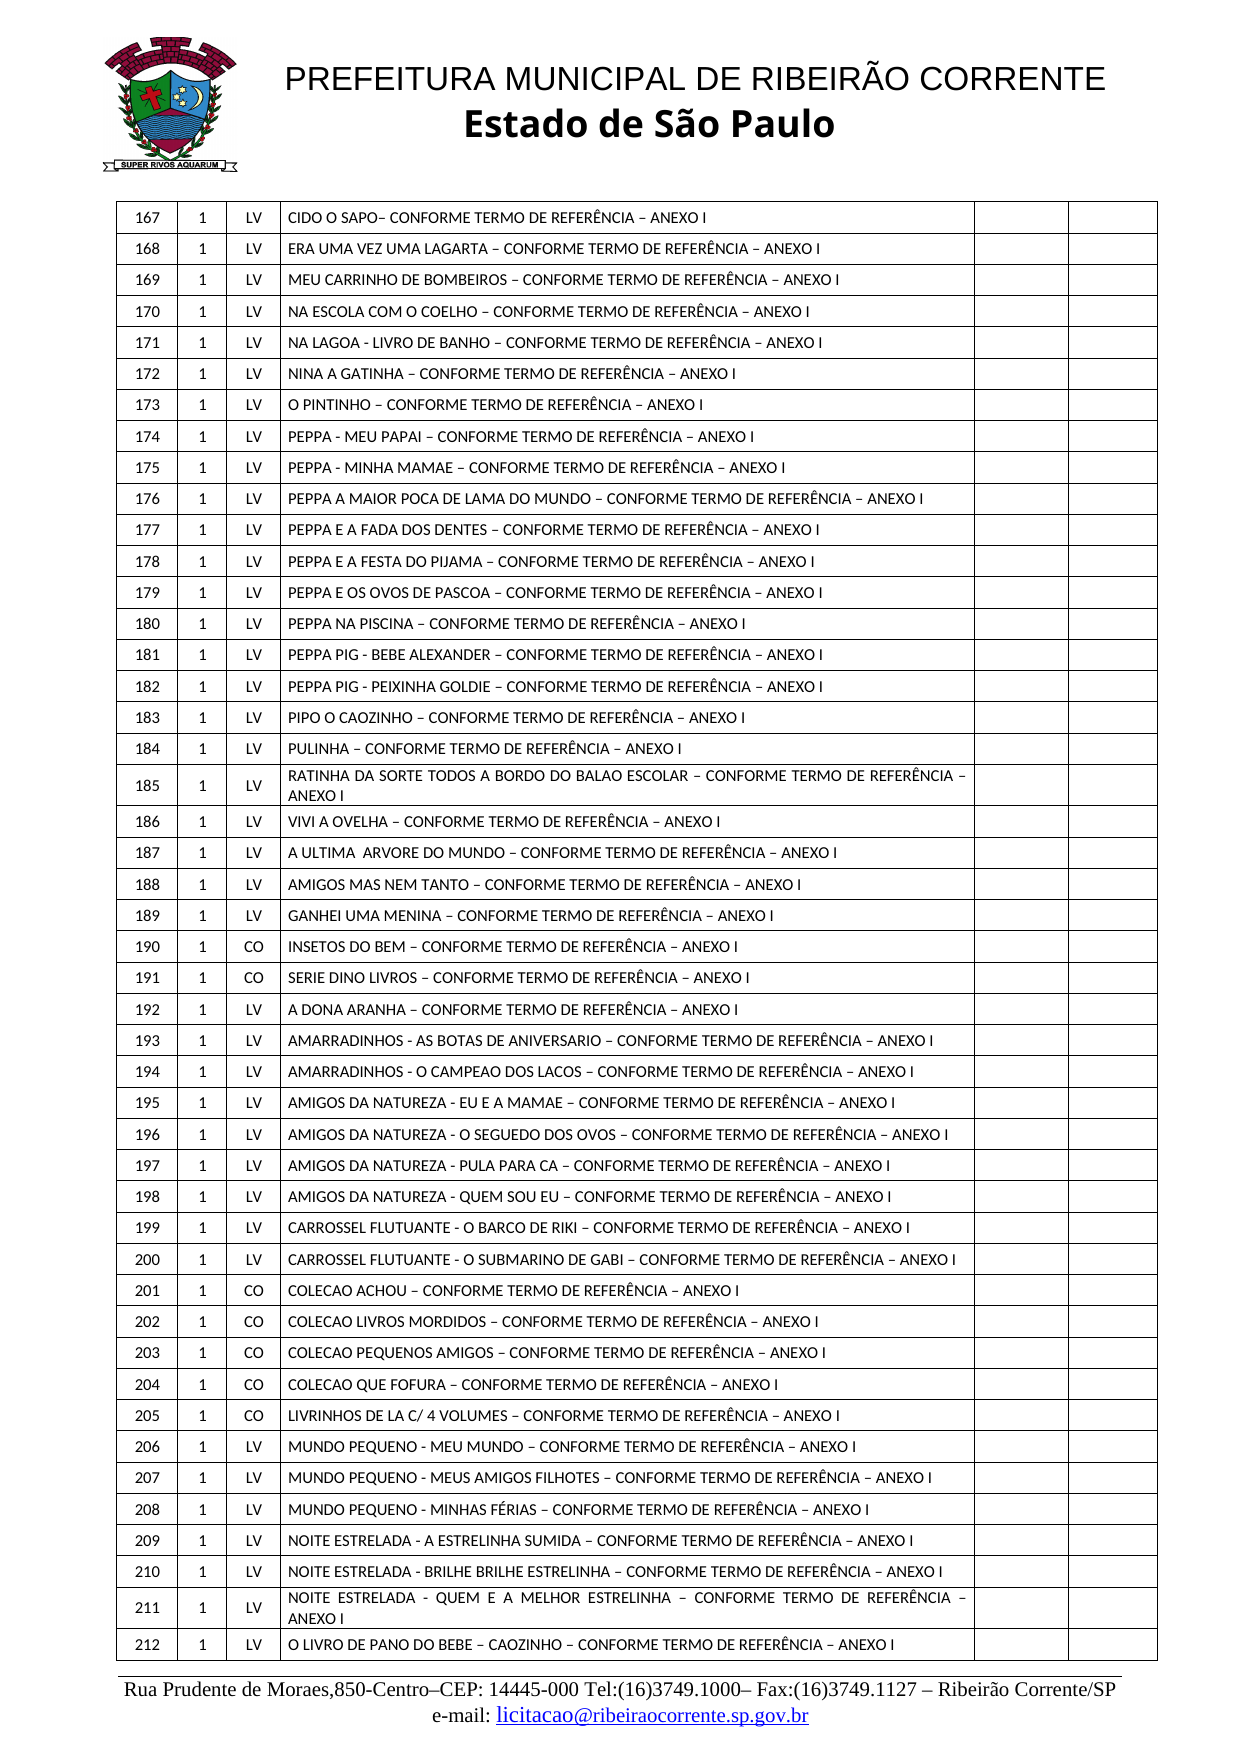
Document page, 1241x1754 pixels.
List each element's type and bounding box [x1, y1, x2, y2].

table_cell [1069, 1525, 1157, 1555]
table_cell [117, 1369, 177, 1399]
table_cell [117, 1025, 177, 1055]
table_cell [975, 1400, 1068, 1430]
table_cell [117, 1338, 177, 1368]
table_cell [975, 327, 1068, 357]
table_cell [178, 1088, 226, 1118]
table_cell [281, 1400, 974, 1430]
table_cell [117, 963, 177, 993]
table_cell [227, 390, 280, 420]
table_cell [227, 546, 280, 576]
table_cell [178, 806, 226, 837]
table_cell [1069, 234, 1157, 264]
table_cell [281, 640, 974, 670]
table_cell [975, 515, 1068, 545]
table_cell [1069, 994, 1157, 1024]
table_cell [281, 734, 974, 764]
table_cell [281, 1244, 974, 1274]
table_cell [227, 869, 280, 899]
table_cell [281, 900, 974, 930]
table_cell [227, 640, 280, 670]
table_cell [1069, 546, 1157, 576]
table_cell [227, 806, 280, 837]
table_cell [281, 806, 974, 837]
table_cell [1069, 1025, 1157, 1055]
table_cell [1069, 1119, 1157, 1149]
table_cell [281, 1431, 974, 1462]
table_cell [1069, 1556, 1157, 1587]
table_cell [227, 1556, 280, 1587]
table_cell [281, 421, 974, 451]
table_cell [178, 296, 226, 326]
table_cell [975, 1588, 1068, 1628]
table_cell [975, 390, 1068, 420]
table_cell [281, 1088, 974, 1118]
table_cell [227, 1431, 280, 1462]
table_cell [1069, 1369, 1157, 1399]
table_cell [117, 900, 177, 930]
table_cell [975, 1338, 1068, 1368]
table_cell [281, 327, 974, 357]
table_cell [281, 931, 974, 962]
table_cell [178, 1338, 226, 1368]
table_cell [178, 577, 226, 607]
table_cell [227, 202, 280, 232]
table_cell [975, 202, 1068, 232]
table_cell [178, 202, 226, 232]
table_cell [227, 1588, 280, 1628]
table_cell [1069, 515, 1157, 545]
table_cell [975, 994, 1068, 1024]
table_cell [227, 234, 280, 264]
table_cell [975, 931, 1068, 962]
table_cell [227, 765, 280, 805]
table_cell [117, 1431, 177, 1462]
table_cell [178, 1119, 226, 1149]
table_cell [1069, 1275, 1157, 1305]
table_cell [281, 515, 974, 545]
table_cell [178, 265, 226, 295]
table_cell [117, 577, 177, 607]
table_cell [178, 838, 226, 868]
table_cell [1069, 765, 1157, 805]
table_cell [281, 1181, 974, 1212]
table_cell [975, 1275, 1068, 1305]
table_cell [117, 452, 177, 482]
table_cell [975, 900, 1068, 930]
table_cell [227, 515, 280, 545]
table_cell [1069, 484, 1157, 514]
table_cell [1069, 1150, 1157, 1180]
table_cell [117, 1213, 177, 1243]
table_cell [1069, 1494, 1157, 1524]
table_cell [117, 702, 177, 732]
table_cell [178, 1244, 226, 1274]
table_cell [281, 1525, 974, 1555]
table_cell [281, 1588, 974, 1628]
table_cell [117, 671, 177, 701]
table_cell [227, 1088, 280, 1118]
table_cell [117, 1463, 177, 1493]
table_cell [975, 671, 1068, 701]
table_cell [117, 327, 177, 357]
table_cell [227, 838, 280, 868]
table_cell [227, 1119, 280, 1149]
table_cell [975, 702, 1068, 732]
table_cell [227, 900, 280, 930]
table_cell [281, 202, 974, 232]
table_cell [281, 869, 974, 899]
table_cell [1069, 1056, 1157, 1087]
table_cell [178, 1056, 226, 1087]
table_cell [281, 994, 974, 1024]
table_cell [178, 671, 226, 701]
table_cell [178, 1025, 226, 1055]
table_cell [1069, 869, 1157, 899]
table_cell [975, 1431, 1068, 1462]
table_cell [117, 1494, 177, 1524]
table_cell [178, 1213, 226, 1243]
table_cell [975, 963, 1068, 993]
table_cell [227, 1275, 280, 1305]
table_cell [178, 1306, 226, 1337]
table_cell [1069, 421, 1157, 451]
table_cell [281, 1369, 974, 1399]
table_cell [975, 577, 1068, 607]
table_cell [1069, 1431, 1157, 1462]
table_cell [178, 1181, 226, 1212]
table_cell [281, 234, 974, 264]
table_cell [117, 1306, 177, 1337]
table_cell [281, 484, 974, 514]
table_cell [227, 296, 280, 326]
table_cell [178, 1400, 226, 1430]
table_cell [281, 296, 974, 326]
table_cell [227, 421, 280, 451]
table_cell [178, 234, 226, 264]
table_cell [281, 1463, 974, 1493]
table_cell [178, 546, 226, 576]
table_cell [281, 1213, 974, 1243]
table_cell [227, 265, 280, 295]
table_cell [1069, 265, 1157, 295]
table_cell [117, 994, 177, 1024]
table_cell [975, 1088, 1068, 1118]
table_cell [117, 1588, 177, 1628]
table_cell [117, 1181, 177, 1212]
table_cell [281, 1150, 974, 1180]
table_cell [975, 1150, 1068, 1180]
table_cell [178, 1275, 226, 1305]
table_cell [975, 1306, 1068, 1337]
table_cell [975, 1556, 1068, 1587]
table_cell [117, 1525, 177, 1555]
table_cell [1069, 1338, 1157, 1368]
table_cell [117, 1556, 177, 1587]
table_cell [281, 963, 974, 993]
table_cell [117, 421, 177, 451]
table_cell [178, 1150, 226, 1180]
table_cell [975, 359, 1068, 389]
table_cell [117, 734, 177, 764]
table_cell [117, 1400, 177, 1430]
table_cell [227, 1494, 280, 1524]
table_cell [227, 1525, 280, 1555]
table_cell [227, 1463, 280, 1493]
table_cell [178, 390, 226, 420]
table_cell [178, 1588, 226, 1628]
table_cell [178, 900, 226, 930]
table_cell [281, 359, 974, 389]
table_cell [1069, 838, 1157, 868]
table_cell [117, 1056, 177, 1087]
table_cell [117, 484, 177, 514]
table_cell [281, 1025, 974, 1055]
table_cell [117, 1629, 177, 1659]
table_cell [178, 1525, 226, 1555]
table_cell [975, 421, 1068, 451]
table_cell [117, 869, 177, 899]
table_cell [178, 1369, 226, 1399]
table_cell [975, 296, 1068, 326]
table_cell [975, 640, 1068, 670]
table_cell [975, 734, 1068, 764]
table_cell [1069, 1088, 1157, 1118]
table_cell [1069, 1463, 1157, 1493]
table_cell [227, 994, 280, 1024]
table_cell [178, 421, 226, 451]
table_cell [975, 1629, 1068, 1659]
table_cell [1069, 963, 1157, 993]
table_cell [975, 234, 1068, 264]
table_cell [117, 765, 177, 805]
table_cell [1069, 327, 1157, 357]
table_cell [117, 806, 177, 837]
picture [102, 37, 238, 172]
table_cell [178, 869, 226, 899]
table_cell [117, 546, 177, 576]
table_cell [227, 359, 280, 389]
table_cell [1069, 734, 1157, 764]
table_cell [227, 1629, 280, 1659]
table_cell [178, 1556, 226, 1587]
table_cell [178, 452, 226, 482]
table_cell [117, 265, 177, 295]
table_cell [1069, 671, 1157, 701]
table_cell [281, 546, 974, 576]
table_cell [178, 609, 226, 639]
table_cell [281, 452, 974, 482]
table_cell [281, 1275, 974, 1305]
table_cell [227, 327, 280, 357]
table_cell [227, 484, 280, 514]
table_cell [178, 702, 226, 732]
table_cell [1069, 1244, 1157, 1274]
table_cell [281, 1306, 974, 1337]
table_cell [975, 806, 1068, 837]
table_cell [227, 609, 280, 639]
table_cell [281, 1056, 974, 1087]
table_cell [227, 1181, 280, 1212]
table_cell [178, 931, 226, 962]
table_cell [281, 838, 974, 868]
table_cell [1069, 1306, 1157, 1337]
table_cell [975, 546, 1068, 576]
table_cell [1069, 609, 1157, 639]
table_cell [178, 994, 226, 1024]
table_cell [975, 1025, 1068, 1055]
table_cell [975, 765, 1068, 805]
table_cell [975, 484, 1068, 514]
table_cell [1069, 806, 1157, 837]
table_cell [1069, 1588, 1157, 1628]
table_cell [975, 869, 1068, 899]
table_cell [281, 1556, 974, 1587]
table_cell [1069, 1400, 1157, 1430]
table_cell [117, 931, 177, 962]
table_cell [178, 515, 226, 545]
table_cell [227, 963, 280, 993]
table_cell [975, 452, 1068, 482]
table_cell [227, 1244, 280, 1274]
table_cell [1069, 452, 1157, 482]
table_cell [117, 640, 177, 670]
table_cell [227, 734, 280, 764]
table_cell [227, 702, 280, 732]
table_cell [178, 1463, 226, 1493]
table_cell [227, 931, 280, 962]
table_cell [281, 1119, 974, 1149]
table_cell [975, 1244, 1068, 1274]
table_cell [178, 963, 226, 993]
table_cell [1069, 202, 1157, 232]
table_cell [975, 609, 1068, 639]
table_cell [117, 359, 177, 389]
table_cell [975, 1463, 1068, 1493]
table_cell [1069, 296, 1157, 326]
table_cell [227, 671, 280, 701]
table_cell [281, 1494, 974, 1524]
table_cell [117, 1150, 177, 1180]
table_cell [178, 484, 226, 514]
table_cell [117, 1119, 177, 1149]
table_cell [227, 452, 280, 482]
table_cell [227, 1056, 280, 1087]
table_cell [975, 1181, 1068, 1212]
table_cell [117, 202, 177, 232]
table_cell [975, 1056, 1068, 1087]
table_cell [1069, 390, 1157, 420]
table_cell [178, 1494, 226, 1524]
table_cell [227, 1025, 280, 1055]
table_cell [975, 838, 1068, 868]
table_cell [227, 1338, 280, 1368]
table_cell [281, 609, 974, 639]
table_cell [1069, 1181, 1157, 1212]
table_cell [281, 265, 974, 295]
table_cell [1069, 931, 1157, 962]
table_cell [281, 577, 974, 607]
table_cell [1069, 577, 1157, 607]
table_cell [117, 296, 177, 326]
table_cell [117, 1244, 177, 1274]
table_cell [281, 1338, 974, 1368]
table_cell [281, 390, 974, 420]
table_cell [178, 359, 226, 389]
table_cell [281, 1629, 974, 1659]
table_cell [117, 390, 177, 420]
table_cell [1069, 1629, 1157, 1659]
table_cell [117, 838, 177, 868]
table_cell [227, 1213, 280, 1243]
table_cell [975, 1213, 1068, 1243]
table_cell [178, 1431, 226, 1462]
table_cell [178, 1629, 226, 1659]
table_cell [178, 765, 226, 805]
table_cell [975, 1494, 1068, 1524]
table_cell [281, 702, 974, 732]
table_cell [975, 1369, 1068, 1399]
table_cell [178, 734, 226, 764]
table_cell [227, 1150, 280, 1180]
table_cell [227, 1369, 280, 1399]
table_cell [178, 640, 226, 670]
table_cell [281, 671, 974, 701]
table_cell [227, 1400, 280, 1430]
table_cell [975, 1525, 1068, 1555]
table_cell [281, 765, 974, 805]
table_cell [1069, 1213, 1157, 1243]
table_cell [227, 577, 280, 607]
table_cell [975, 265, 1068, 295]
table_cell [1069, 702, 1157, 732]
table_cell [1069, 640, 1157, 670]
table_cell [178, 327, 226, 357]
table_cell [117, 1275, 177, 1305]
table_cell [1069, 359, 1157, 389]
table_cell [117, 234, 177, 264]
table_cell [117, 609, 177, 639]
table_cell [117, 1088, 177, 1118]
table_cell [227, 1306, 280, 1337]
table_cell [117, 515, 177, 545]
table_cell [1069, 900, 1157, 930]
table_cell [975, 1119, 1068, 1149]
